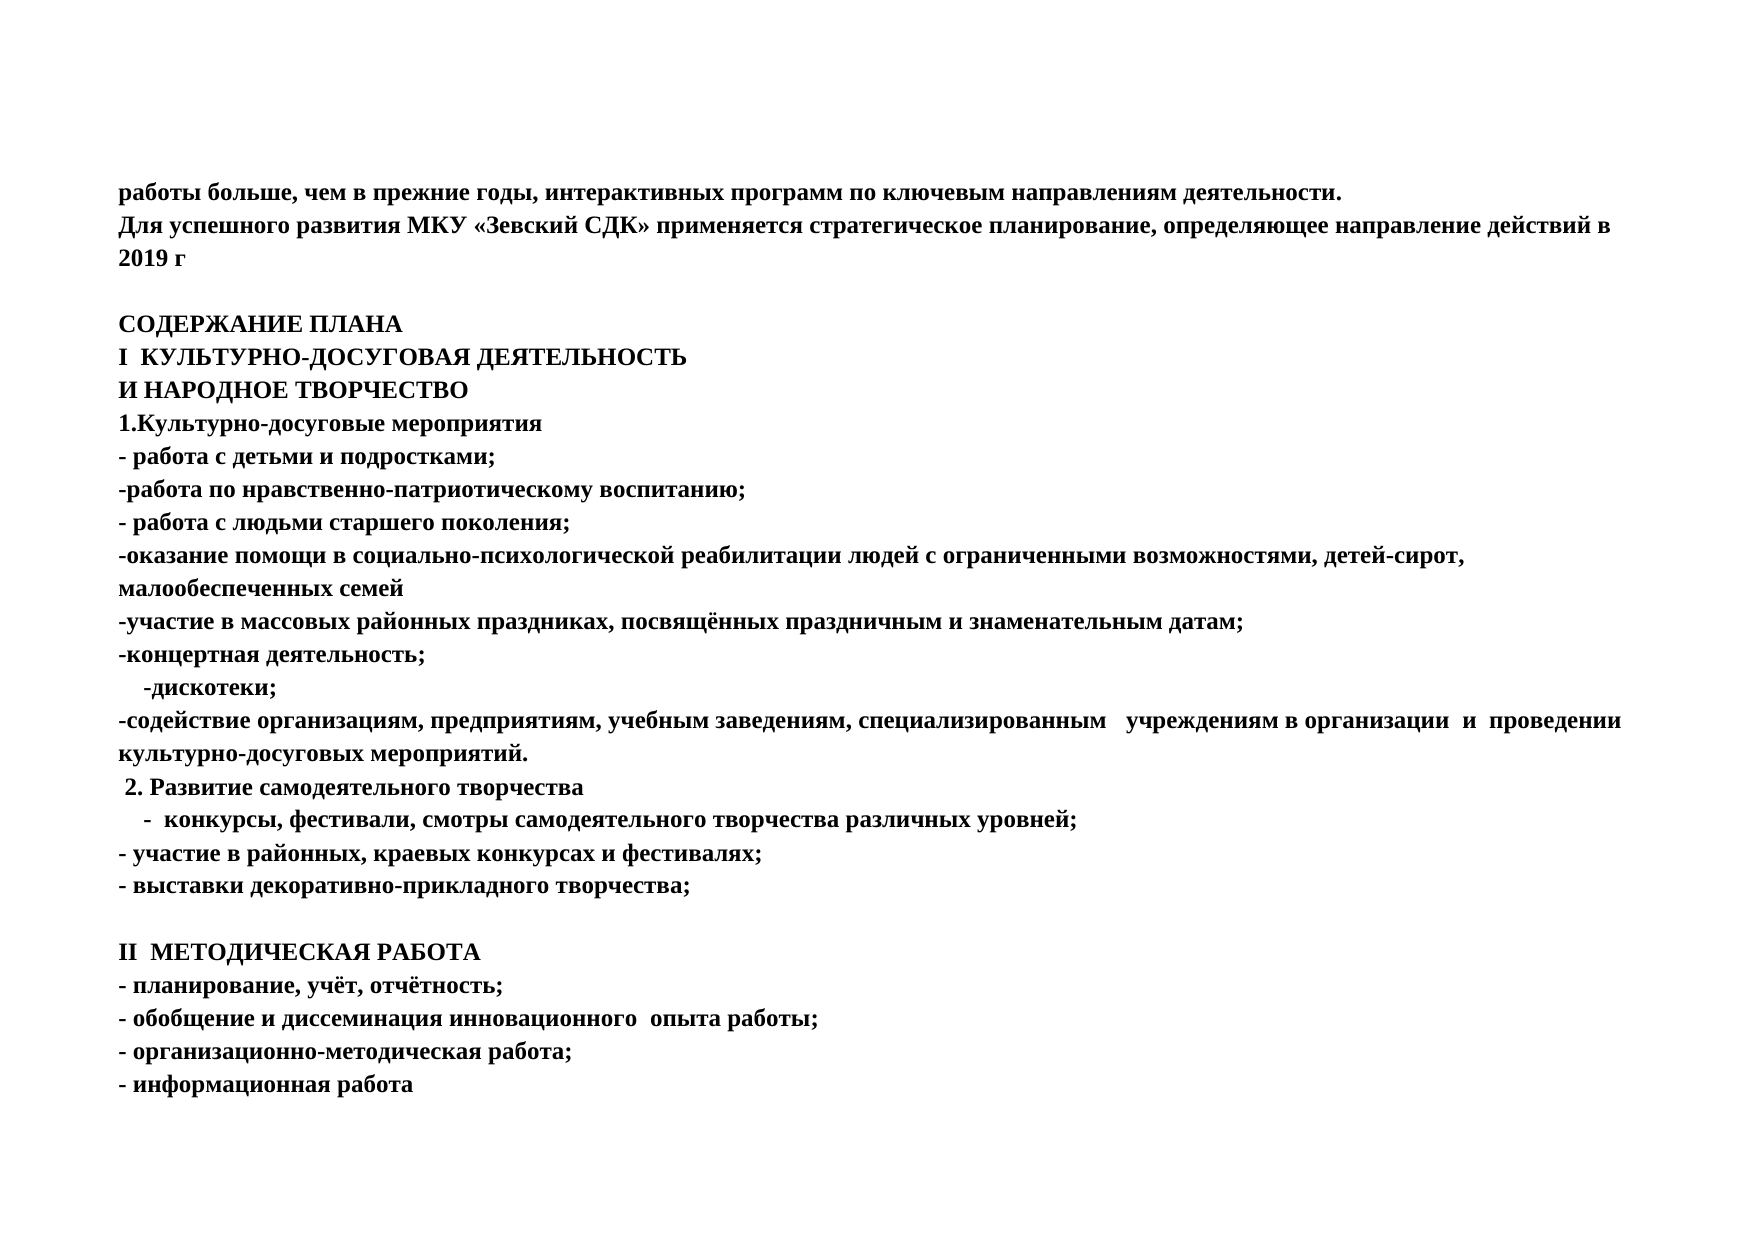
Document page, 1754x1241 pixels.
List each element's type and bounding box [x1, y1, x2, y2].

text [118, 177, 1636, 1097]
